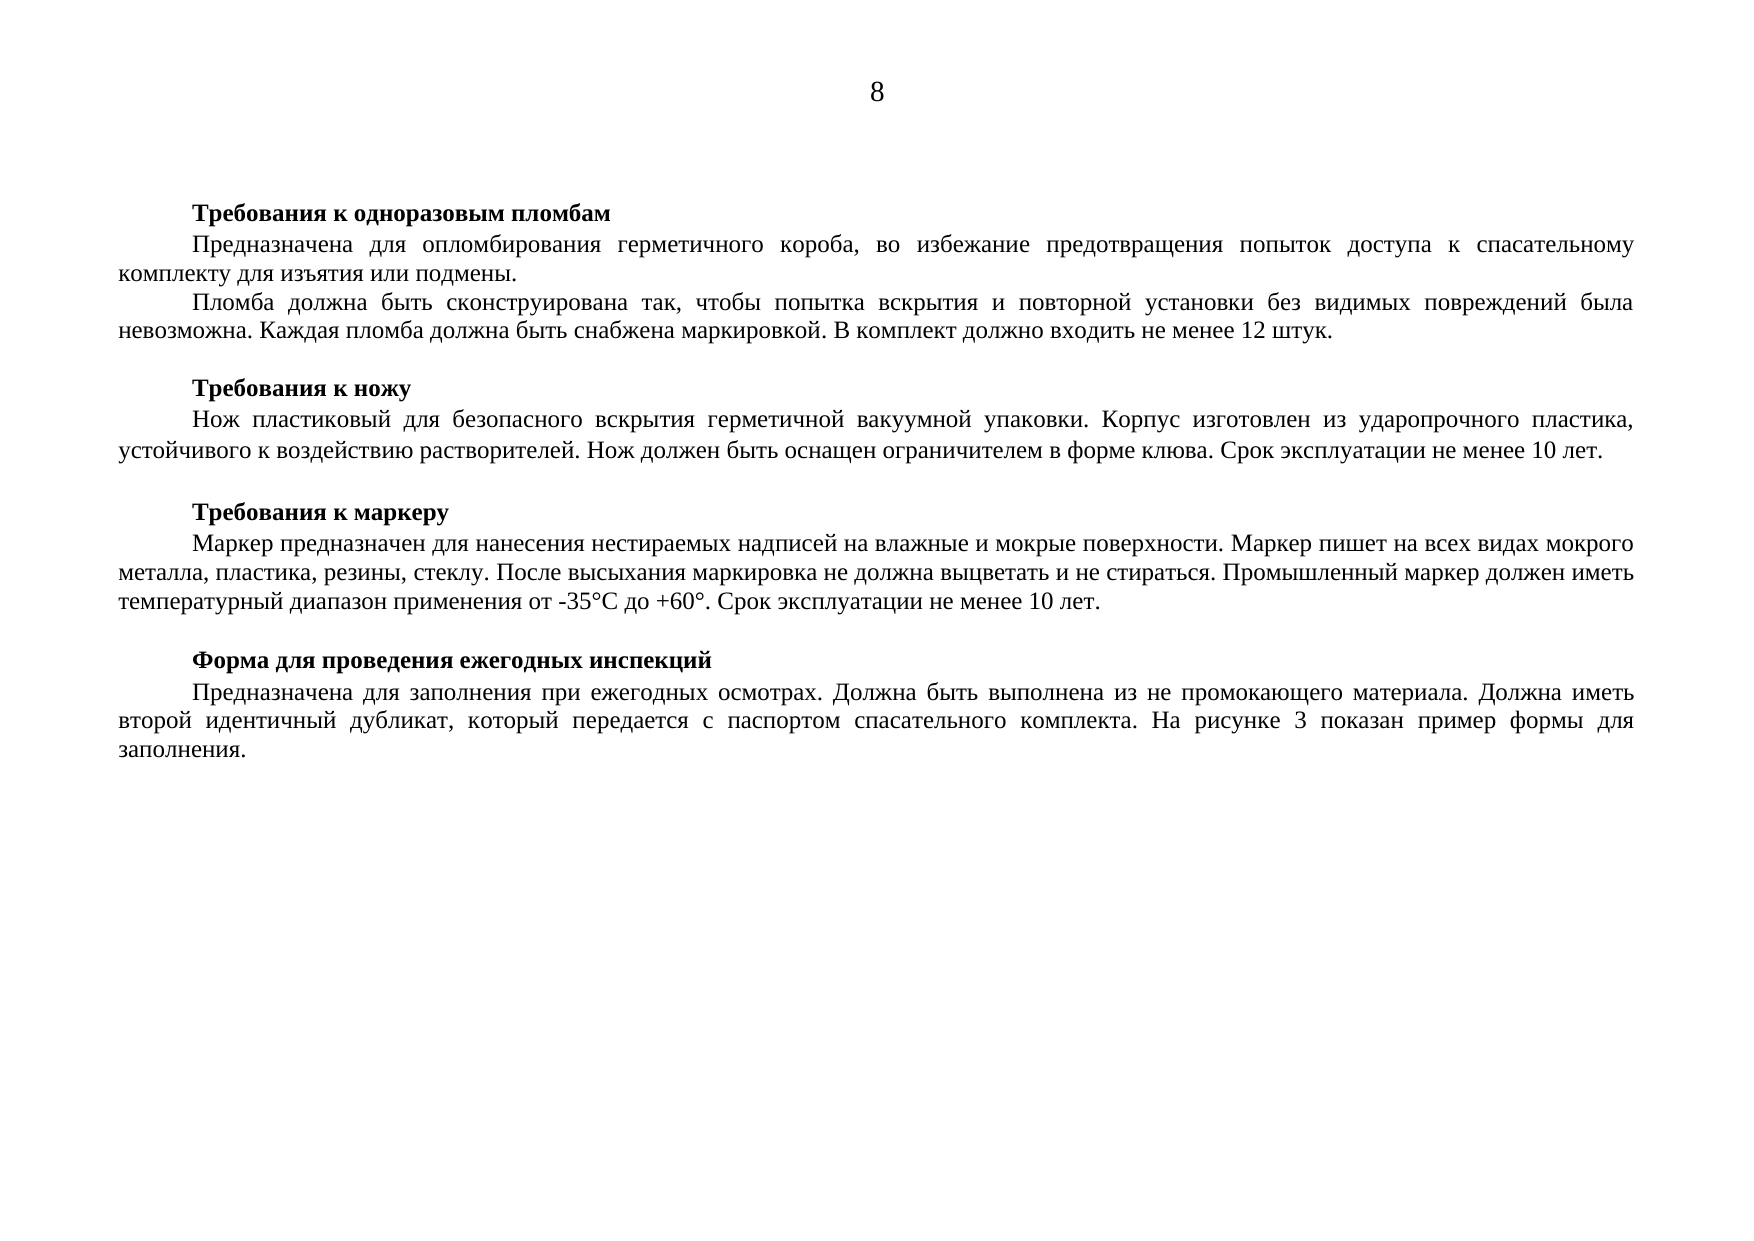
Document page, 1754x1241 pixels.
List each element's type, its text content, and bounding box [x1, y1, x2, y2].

text Предназначена для опломбирования герметичного короба, во избежание предотвращения попыток доступа к спасательному комплекту для изъятия или подмены. [118, 229, 1636, 287]
text Требования к одноразовым пломбам [118, 198, 1636, 227]
text Нож пластиковый для безопасного вскрытия герметичной вакуумной упаковки. Корпус изготовлен из ударопрочного пластика, устойчивого к воздействию растворителей. Нож должен быть оснащен ограничителем в форме клюва. Срок эксплуатации не менее 10 лет. [118, 404, 1636, 464]
text Пломба должна быть сконструирована так, чтобы попытка вскрытия и повторной установки без видимых повреждений была невозможна. Каждая пломба должна быть снабжена маркировкой. В комплект должно входить не менее 12 штук. [118, 287, 1636, 344]
text Требования к ножу [118, 373, 1636, 402]
text Предназначена для заполнения при ежегодных осмотрах. Должна быть выполнена из не промокающего материала. Должна иметь второй идентичный дубликат, который передается с паспортом спасательного комплекта. На рисунке 3 показан пример формы для заполнения. [118, 677, 1636, 763]
text Маркер предназначен для нанесения нестираемых надписей на влажные и мокрые поверхности. Маркер пишет на всех видах мокрого металла, пластика, резины, стеклу. После высыхания маркировка не должна выцветать и не стираться. Промышленный маркер должен иметь температурный диапазон применения от -35°C до +60°. Срок эксплуатации не менее 10 лет. [118, 528, 1636, 614]
text Форма для проведения ежегодных инспекций [118, 646, 1636, 674]
text Требования к маркеру [118, 497, 1636, 526]
